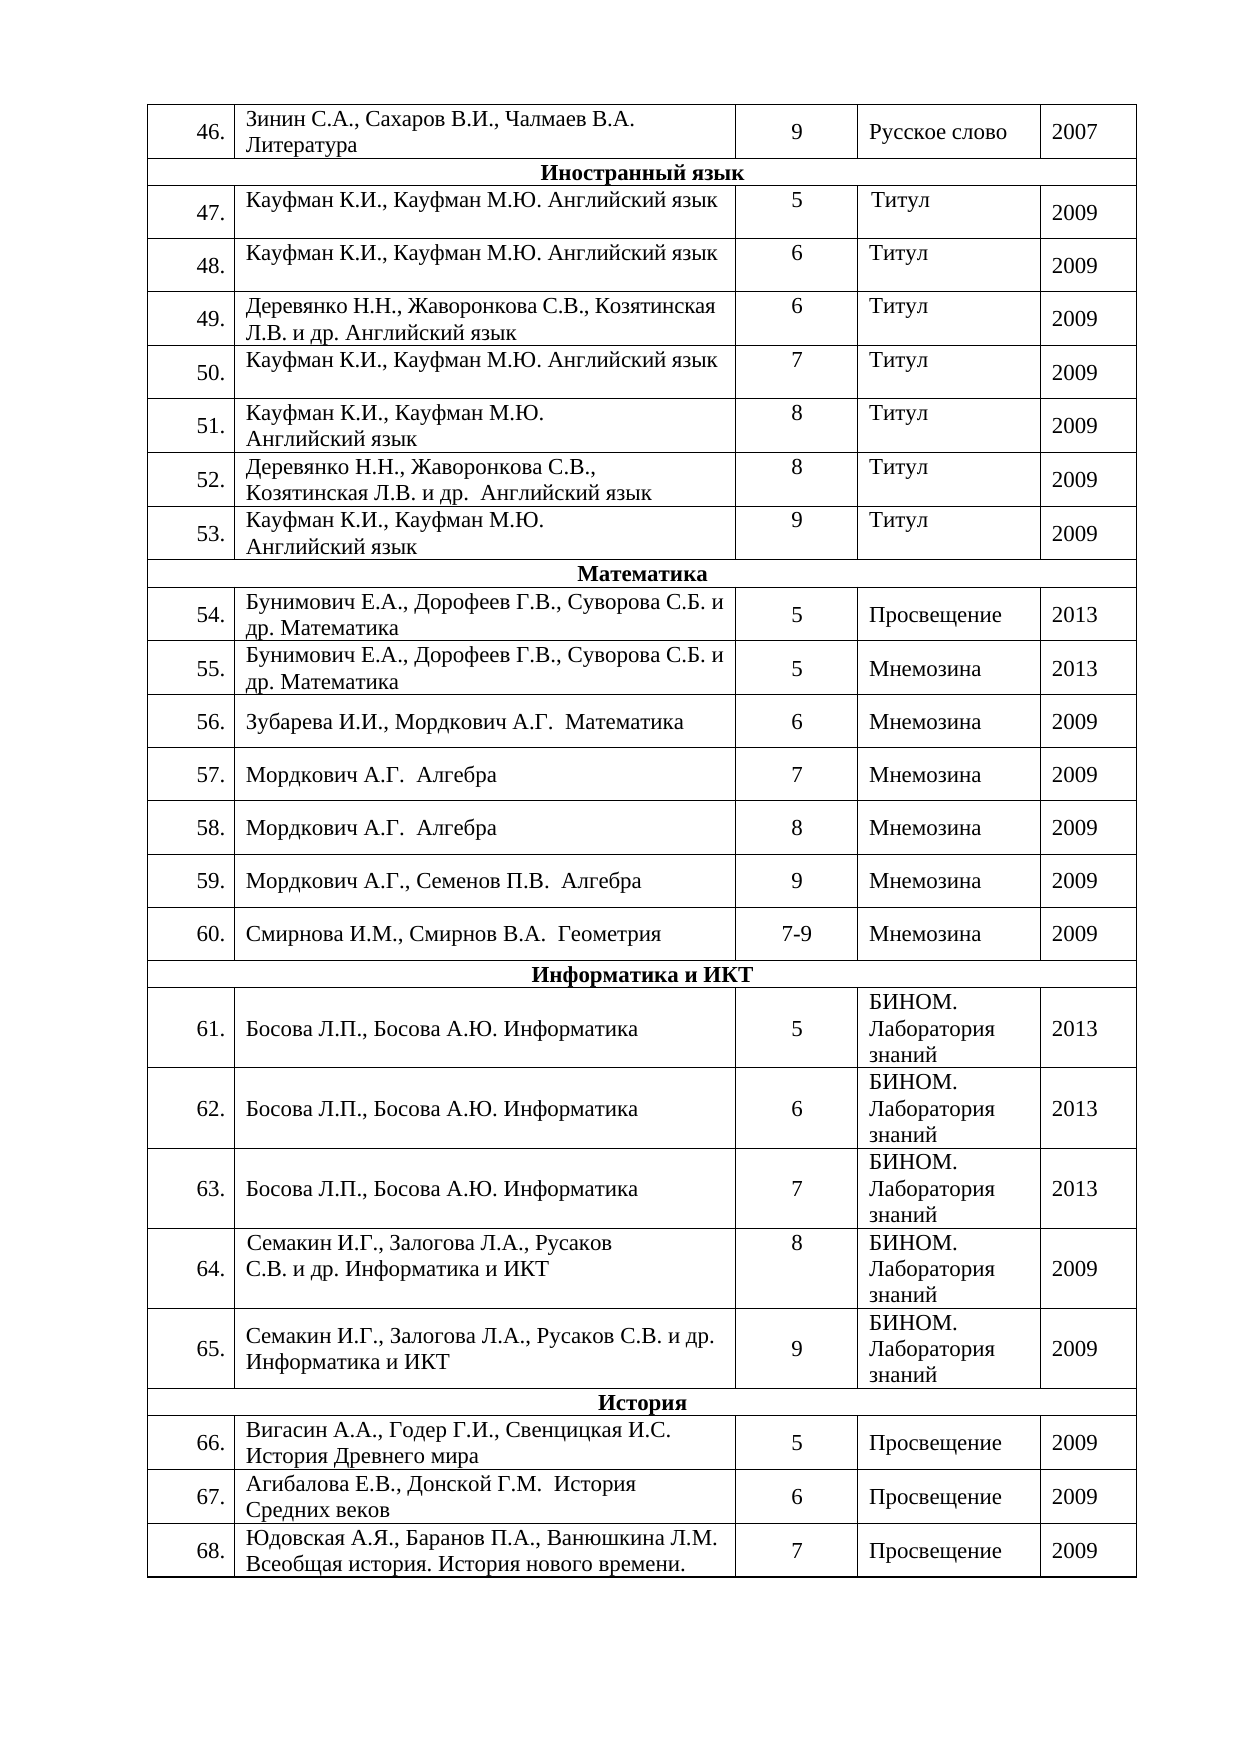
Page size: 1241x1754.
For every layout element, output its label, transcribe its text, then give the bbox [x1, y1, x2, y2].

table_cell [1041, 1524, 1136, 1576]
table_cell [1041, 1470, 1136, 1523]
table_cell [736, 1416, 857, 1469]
table_cell 6 [736, 695, 857, 747]
table_cell 2009 [1041, 346, 1136, 398]
table_cell 9 [736, 507, 857, 559]
table_cell Бунимович Е.А., Дорофеев Г.В., Суворова С.Б. и др. Математика [235, 641, 735, 694]
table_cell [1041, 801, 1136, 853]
table_cell Титул [858, 507, 1040, 559]
table_cell [148, 292, 234, 345]
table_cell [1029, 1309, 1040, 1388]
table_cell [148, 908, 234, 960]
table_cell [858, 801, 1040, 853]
table_cell 2013 [1041, 588, 1136, 640]
table_cell 2009 [1041, 507, 1136, 559]
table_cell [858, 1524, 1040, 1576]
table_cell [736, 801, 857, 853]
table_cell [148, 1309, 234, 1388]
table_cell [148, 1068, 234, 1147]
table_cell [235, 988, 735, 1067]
table_cell 2007 [1041, 105, 1136, 157]
table_cell [148, 641, 234, 694]
table_cell Кауфман К.И., Кауфман М.Ю. Английский язык [235, 399, 735, 452]
table_cell 2009 [1041, 695, 1136, 747]
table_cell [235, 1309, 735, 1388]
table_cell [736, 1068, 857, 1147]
table_cell Кауфман К.И., Кауфман М.Ю. Английский язык [235, 186, 735, 238]
table_cell [148, 507, 234, 559]
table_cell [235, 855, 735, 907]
table_cell [148, 239, 234, 291]
table_cell Титул [858, 399, 1040, 452]
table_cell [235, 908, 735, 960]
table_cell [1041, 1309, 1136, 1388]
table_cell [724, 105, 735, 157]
table_cell Мнемозина [858, 641, 1040, 694]
table_cell Просвещение [858, 588, 1040, 640]
table_cell 5 [736, 186, 857, 238]
table_cell Кауфман К.И., Кауфман М.Ю. Английский язык [235, 239, 735, 291]
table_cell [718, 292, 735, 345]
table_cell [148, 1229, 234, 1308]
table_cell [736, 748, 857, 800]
table_cell [148, 105, 234, 157]
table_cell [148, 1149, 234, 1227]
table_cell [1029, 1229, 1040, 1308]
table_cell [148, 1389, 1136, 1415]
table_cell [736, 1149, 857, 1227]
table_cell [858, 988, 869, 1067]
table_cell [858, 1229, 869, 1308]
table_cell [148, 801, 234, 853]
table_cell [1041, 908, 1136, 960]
table_cell [148, 695, 234, 747]
table_cell 6 [736, 292, 857, 345]
table_cell 6 [736, 239, 857, 291]
table_cell 9 [736, 105, 857, 157]
table_cell Титул [858, 239, 1040, 291]
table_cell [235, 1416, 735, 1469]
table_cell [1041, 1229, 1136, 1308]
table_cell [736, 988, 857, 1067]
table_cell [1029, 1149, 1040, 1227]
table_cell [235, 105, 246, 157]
table_cell [148, 453, 234, 506]
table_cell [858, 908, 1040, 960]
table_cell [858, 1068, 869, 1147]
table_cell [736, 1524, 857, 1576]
table_cell [148, 399, 234, 452]
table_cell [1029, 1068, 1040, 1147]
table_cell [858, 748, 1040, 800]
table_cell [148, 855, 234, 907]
table_cell [148, 186, 234, 238]
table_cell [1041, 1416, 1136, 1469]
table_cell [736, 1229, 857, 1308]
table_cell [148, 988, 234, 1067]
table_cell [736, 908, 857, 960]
table_cell Титул [858, 186, 1040, 238]
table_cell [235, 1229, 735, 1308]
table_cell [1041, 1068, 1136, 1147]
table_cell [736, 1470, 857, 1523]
table_cell Зубарева И.И., Мордкович А.Г. Математика [235, 695, 735, 747]
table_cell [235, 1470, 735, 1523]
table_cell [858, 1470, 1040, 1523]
table_cell Кауфман К.И., Кауфман М.Ю. Английский язык [235, 507, 735, 559]
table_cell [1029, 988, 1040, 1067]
table_cell 2009 [1041, 186, 1136, 238]
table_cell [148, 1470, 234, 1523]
table_cell Математика [148, 560, 1136, 587]
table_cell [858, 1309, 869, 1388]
table_cell Кауфман К.И., Кауфман М.Ю. Английский язык [235, 346, 735, 398]
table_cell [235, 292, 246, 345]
table_cell Титул [858, 453, 1040, 506]
table_cell [148, 748, 234, 800]
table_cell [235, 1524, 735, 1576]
table_cell 5 [736, 641, 857, 694]
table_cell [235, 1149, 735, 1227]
table_cell Иностранный язык [148, 159, 1136, 185]
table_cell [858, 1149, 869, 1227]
table_cell 2009 [1041, 399, 1136, 452]
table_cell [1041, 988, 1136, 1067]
table_cell 2009 [1041, 239, 1136, 291]
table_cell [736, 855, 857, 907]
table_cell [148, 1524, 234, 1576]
table_cell Мордкович А.Г. Алгебра [235, 748, 735, 800]
table_cell Титул [858, 292, 1040, 345]
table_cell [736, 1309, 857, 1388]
table_cell 2009 [1041, 453, 1136, 506]
table_cell 8 [736, 453, 857, 506]
table_cell 5 [736, 588, 857, 640]
table_cell 8 [736, 399, 857, 452]
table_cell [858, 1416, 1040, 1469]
table_cell 2009 [1041, 292, 1136, 345]
table_cell Мнемозина [858, 695, 1040, 747]
table_cell Титул [858, 346, 1040, 398]
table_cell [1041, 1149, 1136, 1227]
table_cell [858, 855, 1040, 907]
table_cell Бунимович Е.А., Дорофеев Г.В., Суворова С.Б. и др. Математика [235, 588, 735, 640]
table_cell Русское слово [858, 105, 1040, 157]
table_cell [148, 588, 234, 640]
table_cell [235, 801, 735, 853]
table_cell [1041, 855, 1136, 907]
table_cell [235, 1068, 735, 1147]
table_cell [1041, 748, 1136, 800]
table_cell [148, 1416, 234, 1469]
table_cell 2013 [1041, 641, 1136, 694]
table_cell 7 [736, 346, 857, 398]
table_cell Деревянко Н.Н., Жаворонкова С.В., Козятинская Л.В. и др. Английский язык [235, 453, 735, 506]
table_cell [148, 346, 234, 398]
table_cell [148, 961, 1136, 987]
